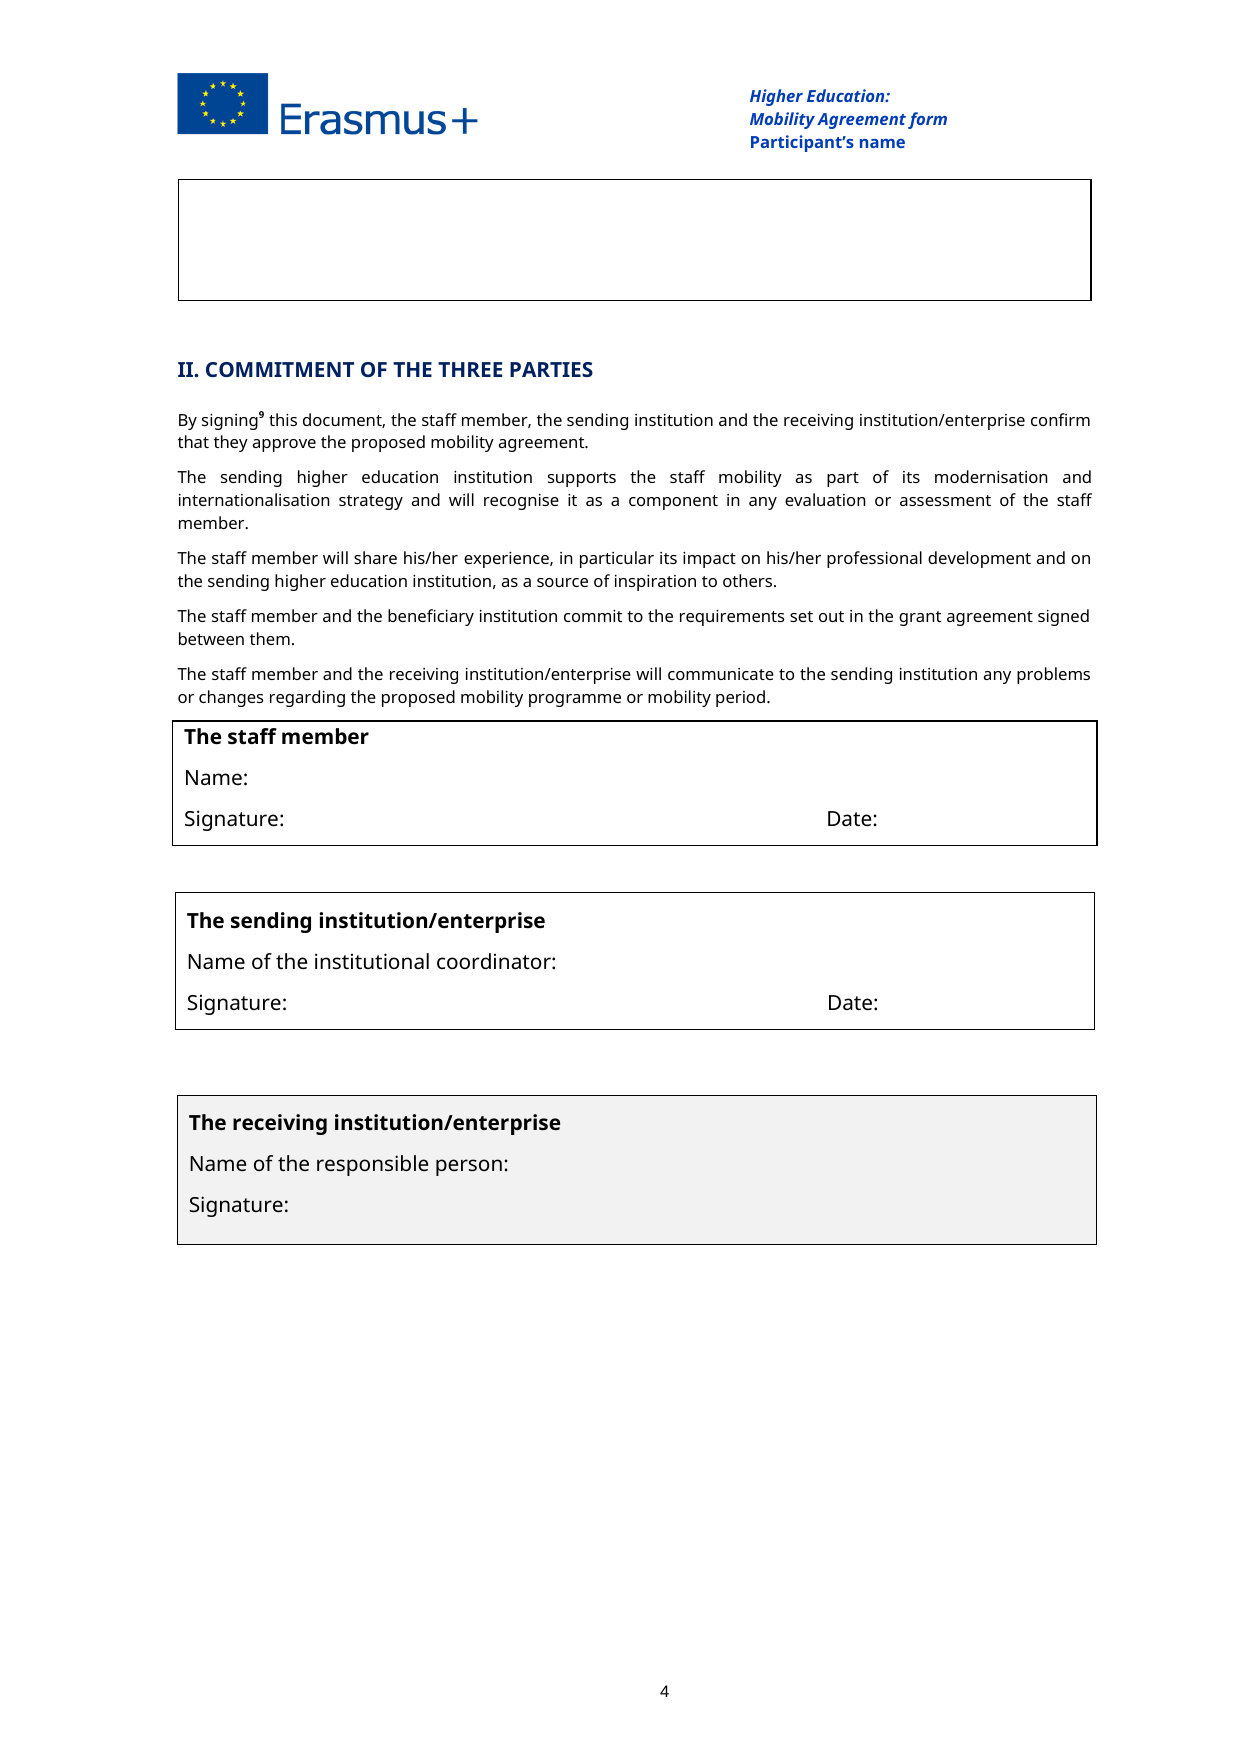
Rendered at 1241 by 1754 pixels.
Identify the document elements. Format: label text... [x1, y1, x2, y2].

table_header The receiving institution/enterprise Name of the responsible person: Signature: [178, 1096, 1096, 1244]
picture [177, 73, 478, 135]
text The sending higher education institution supports the staff mobility as part of its modernisation and internationalisation strategy and will recognise it as a component in any evaluation or assessment of the staff member. [177, 466, 1092, 534]
table_header The staff member Name: Signature: Date: [173, 722, 1096, 845]
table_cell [179, 180, 1090, 300]
text By signing this document, the staff member, the sending institution and the receiving institution/enterprise confirm that they approve the proposed mobility agreement. [177, 408, 1092, 453]
text II. COMMITMENT OF THE THREE PARTIES [177, 355, 1092, 383]
text The staff member and the beneficiary institution commit to the requirements set out in the grant agreement signed between them. [177, 604, 1092, 650]
table_header The sending institution/enterprise Name of the institutional coordinator: Signature: Date: [176, 893, 1094, 1029]
text The staff member will share his/her experience, in particular its impact on his/her professional development and on the sending higher education institution, as a source of inspiration to others. [177, 547, 1092, 592]
text The staff member and the receiving institution/enterprise will communicate to the sending institution any problems or changes regarding the proposed mobility programme or mobility period. [177, 662, 1092, 708]
